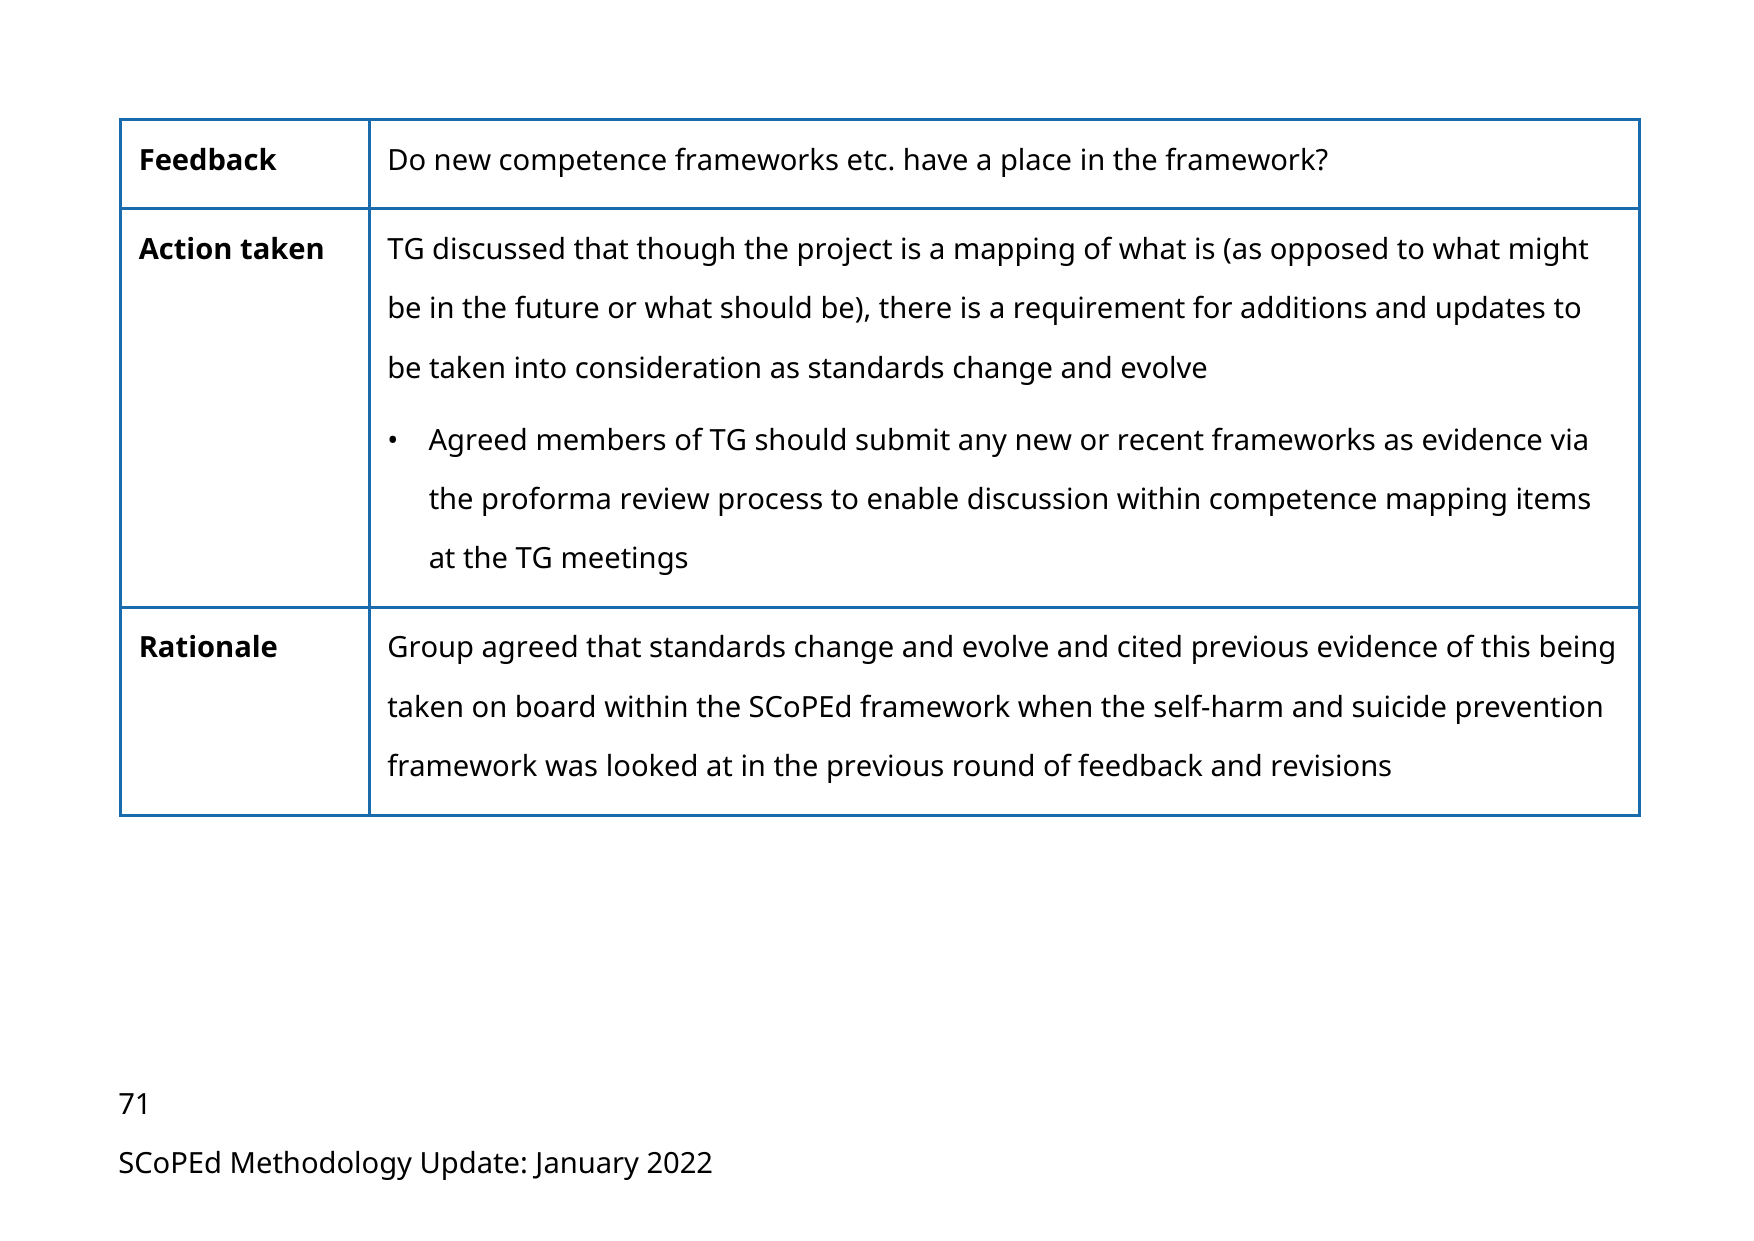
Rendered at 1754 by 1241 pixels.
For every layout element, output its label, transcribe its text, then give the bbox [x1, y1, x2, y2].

table_header Do new competence frameworks etc. have a place in the framework? [371, 121, 1638, 207]
table_cell Action taken [122, 210, 368, 606]
table_header Feedback [122, 121, 368, 207]
table_cell Group agreed that standards change and evolve and cited previous evidence of this being taken on board within the SCoPEd framework when the self-harm and suicide prevention framework was looked at in the previous round of feedback and revisions [371, 609, 1638, 814]
table_cell TG discussed that though the project is a mapping of what is (as opposed to what might be in the future or what should be), there is a requirement for additions and updates to be taken into consideration as standards change and evolve • Agreed members of TG should submit any new or recent frameworks as evidence via the proforma review process to enable discussion within competence mapping items at the TG meetings [371, 210, 1638, 606]
table_cell Rationale [122, 609, 368, 814]
